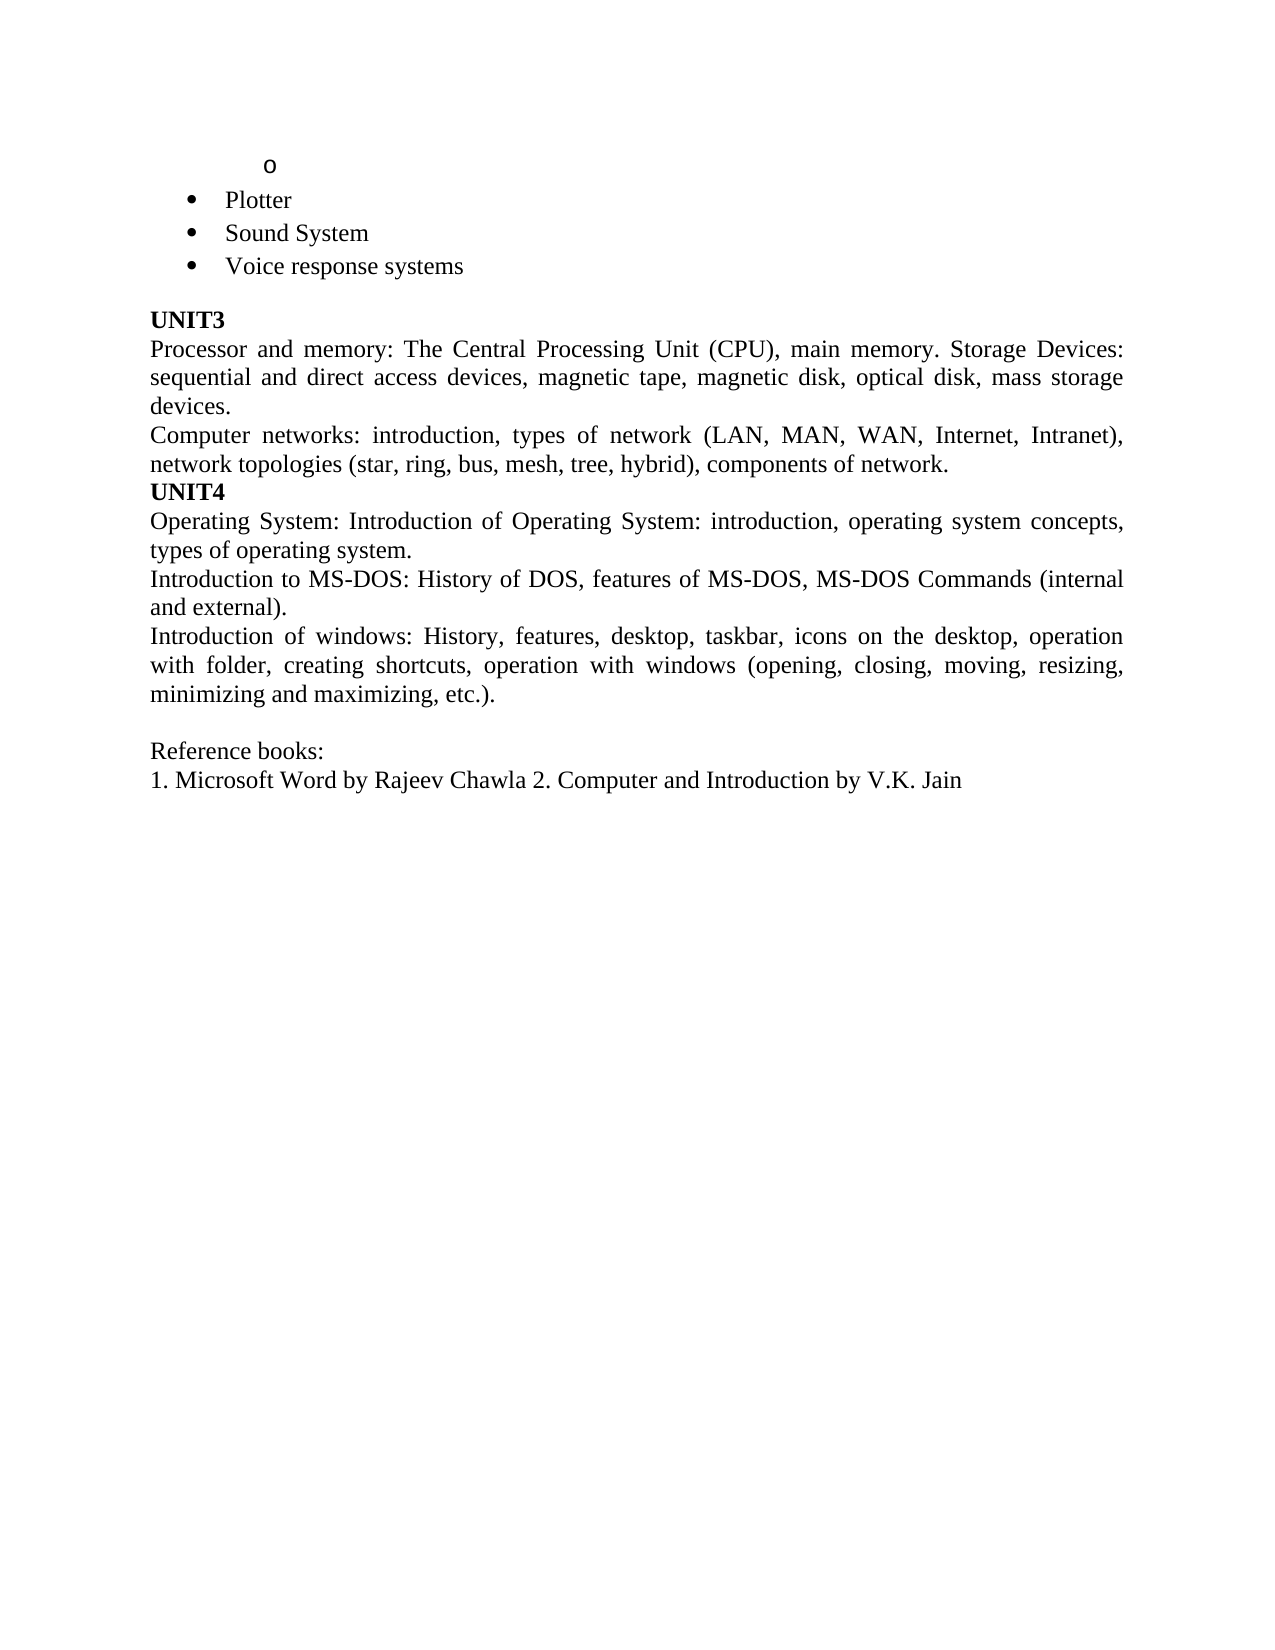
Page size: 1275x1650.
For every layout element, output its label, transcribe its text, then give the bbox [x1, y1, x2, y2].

list Voice response systems [187, 251, 1125, 280]
text Introduction to MS-DOS: History of DOS, features of MS-DOS, MS-DOS Commands (internal and external). [150, 564, 1125, 621]
list Plotter [187, 185, 1125, 214]
text 1. Microsoft Word by Rajeev Chawla 2. Computer and Introduction by V.K. Jain [150, 765, 1125, 794]
text Operating System: Introduction of Operating System: introduction, operating system concepts, types of operating system. [150, 506, 1125, 564]
text UNIT4 [150, 477, 1125, 506]
text Introduction of windows: History, features, desktop, taskbar, icons on the desktop, operation with folder, creating shortcuts, operation with windows (opening, closing, moving, resizing, minimizing and maximizing, etc.). [150, 621, 1125, 707]
text Processor and memory: The Central Processing Unit (CPU), main memory. Storage Devices: sequential and direct access devices, magnetic tape, magnetic disk, optical disk, mass storage devices. [150, 334, 1125, 420]
text UNIT3 [150, 305, 1125, 334]
list Sound System [187, 218, 1125, 247]
text Computer networks: introduction, types of network (LAN, MAN, WAN, Internet, Intranet), network topologies (star, ring, bus, mesh, tree, hybrid), components of network. [150, 420, 1125, 477]
text Reference books: [150, 736, 1125, 765]
